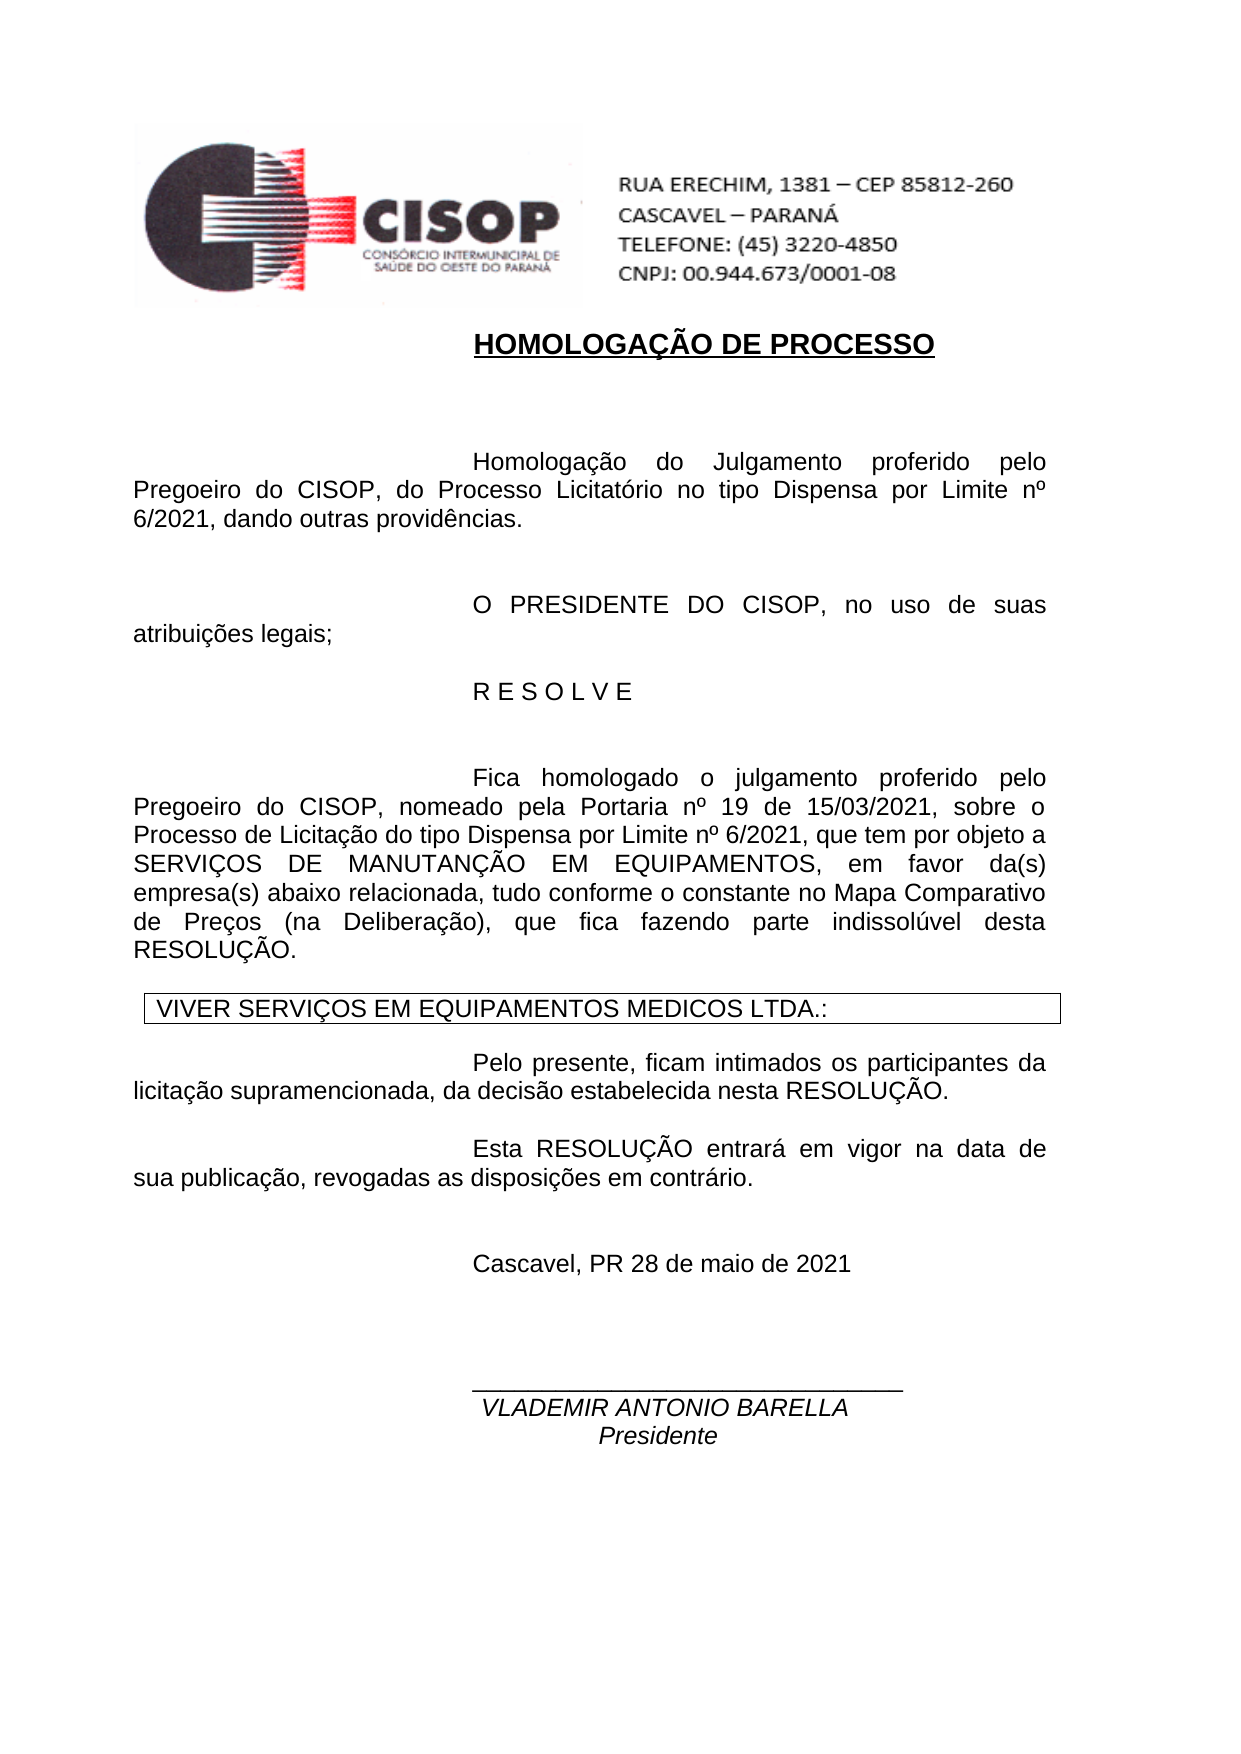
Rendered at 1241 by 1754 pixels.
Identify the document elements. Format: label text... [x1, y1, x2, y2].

text O PRESIDENTE DO CISOP, no uso de suas atribuições legais; [133, 590, 1047, 648]
table_header VIVER SERVIÇOS EM EQUIPAMENTOS MEDICOS LTDA.: [145, 994, 1060, 1022]
text Cascavel, PR 28 de maio de 2021 [133, 1249, 1047, 1278]
text Homologação do Julgamento proferido pelo Pregoeiro do CISOP, do Processo Licitatório no tipo Dispensa por Limite nº 6/2021, dando outras providências. [133, 446, 1047, 533]
text Presidente [133, 1421, 1047, 1450]
text R E S O L V E [472, 676, 1047, 705]
text HOMOLOGAÇÃO DE PROCESSO [118, 327, 1047, 360]
text Pelo presente, ficam intimados os participantes da licitação supramencionada, da decisão estabelecida nesta RESOLUÇÃO. [133, 1048, 1047, 1105]
text Fica homologado o julgamento proferido pelo Pregoeiro do CISOP, nomeado pela Portaria nº 19 de 15/03/2021, sobre o Processo de Licitação do tipo Dispensa por Limite nº 6/2021, que tem por objeto a SERVIÇOS DE MANUTANÇÃO EM EQUIPAMENTOS, em favor da(s) empresa(s) abaixo relacionada, tudo conforme o constante no Mapa Comparativo de Preços (na Deliberação), que fica fazendo parte indissolúvel desta RESOLUÇÃO. [133, 763, 1047, 964]
text Esta RESOLUÇÃO entrará em vigor na data de sua publicação, revogadas as disposições em contrário. [133, 1134, 1047, 1191]
picture [118, 118, 1123, 327]
text VLADEMIR ANTONIO BARELLA [133, 1393, 1047, 1421]
text _______________________________ [133, 1364, 1047, 1393]
